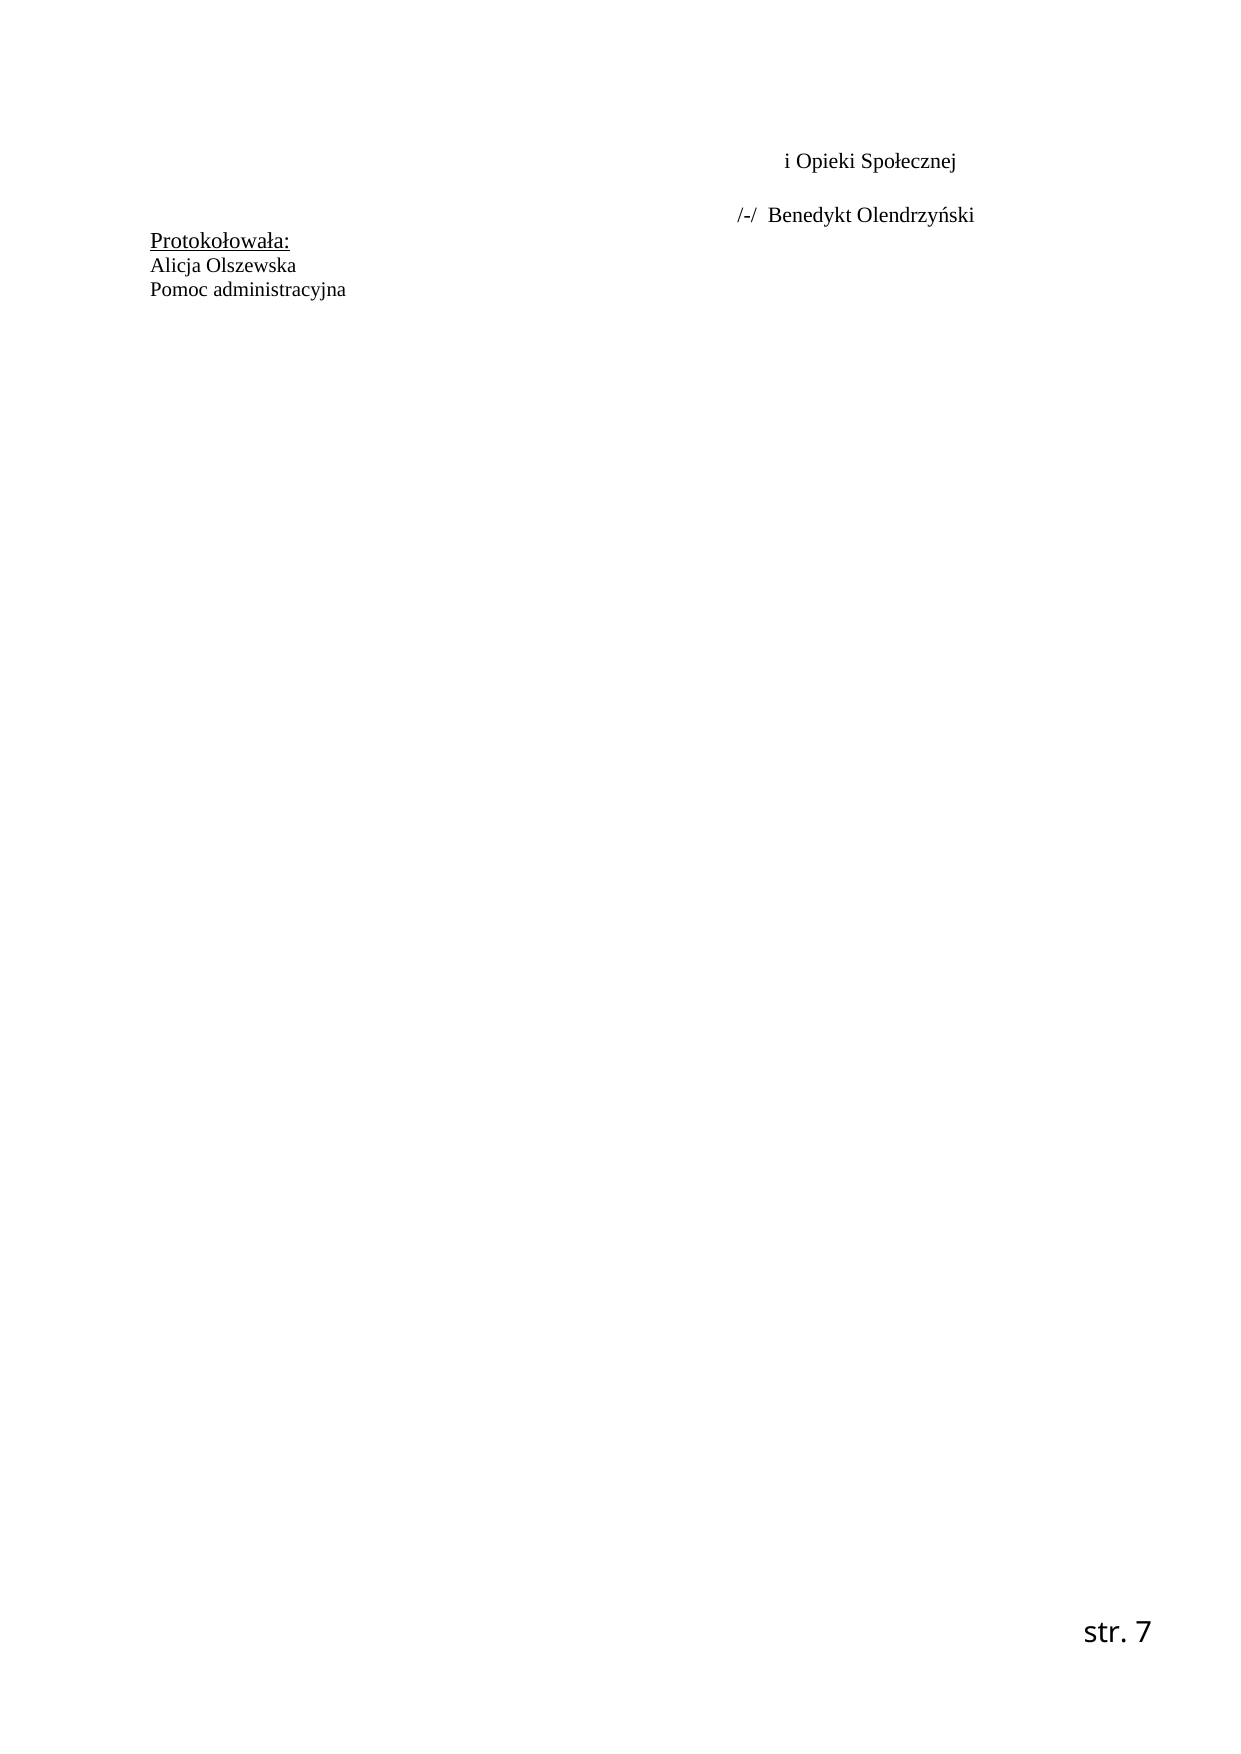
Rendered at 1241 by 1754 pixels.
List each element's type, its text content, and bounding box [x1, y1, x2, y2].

text /-/ Benedykt Olendrzyński [480, 202, 1152, 227]
text i Opieki Społecznej [150, 148, 1152, 173]
text Pomoc administracyjna [150, 277, 1152, 301]
text Protokołowała: [150, 227, 1152, 253]
text Alicja Olszewska [150, 253, 1152, 277]
